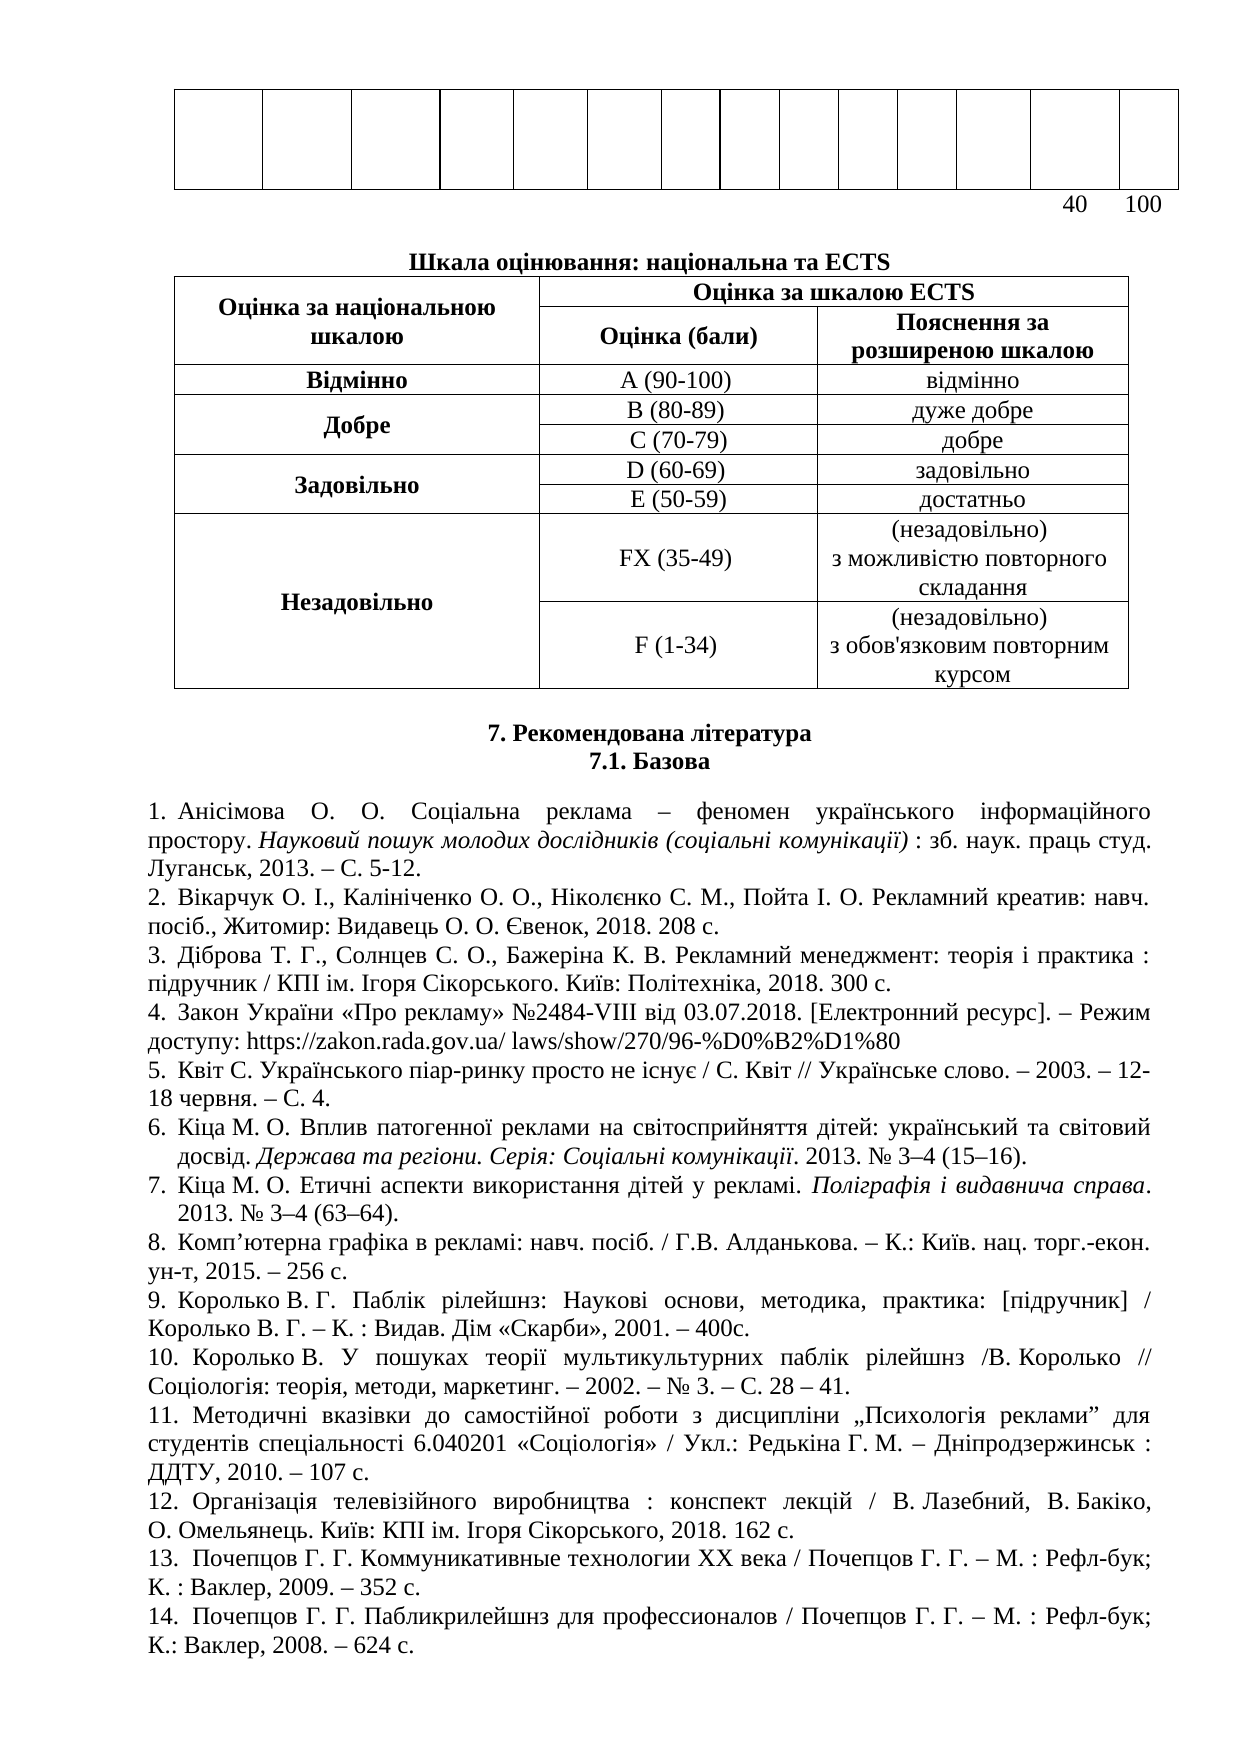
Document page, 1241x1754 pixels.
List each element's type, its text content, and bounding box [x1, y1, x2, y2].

table_cell Добре [175, 395, 539, 454]
table_cell 5 [514, 90, 587, 189]
table_header Оцінка за шкалою ECTS [540, 277, 1128, 306]
table_cell Пояснення за розширеною шкалою [818, 307, 1128, 364]
table_cell F (1-34) [540, 602, 817, 688]
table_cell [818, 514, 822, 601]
text Шкала оцінювання: національна та ЕСТS [148, 247, 1152, 276]
list Королько В. У пошуках теорії мультикультурних паблік рілейшнз /В. Королько // Соціологія: теорія, методи, маркетинг. – 2002. – № 3. – С. 28 – 41. [148, 1342, 1152, 1400]
list Кіца М. О. Етичні аспекти використання дітей у рекламі. Поліграфія і видавнича справа. 2013. № 3–4 (63–64). [148, 1170, 1152, 1227]
table_cell 5 [263, 90, 351, 189]
table_cell 5 [662, 90, 719, 189]
list Кіца М. О. Вплив патогенної реклами на світосприйняття дітей: український та світовий досвід. Держава та регіони. Серія: Соціальні комунікації. 2013. № 3–4 (15–16). [148, 1112, 1152, 1170]
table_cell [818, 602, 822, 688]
list Анісімова О. О. Соціальна реклама – феномен українського інформаційного простору. Науковий пошук молодих дослідників (соціальні комунікації) : зб. наук. праць студ. Луганськ, 2013. – С. 5-12. [148, 796, 1152, 882]
list Закон України «Про рекламу» №2484-VIII від 03.07.2018. [Електронний ресурс]. – Режим доступу: https://zakon.rada.gov.ua/ laws/show/270/96-%D0%B2%D1%80 [148, 997, 1152, 1055]
list Комп’ютерна графіка в рекламі: навч. посіб. / Г.В. Алданькова. – К.: Київ. нац. торг.-екон. ун-т, 2015. – 256 с. [148, 1227, 1152, 1285]
table_cell 5 [898, 90, 956, 189]
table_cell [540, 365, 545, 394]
table_cell Оцінка (бали) [540, 307, 817, 364]
table_cell FX (35-49) [540, 514, 817, 601]
table_cell 5 [957, 90, 1030, 189]
list Почепцов Г. Г. Коммуникативные технологии ХХ века / Почепцов Г. Г. – М. : Рефл-бук; К. : Ваклер, 2009. – 352 с. [148, 1543, 1152, 1601]
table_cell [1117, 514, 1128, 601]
table_cell 5 [588, 90, 661, 189]
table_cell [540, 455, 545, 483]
list Організація телевізійного виробництва : конспект лекцій / В. Лазебний, В. Бакіко, О. Омельянець. Київ: КПІ ім. Ігоря Сікорського, 2018. 162 с. [148, 1486, 1152, 1543]
list Методичні вказівки до самостійної роботи з дисципліни „Психологія реклами” для студентів спеціальності 6.040201 «Соціологія» / Укл.: Редькіна Г. М. – Дніпродзержинськ : ДДТУ, 2010. – 107 с. [148, 1400, 1152, 1486]
text 7. Рекомендована література [148, 718, 1152, 746]
table_cell Задовільно [175, 455, 539, 513]
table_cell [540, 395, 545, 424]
table_cell Відмінно [175, 365, 539, 394]
table_cell 5 [721, 90, 779, 189]
list Діброва Т. Г., Солнцев С. О., Бажеріна К. В. Рекламний менеджмент: теорія і практика : підручник / КПІ ім. Ігоря Сікорського. Київ: Політехніка, 2018. 300 с. [148, 940, 1152, 997]
list Квіт С. Українського піар-ринку просто не існує / С. Квіт // Українське слово. – 2003. – 12-18 червня. – С. 4. [148, 1055, 1152, 1112]
table_cell 5 [352, 90, 439, 189]
table_cell 5 [441, 90, 513, 189]
table_cell 5 [175, 90, 262, 189]
list Королько В. Г. Паблік рілейшнз: Наукові основи, методика, практика: [підручник] / Королько В. Г. – К. : Видав. Дім «Скарби», 2001. – 400с. [148, 1285, 1152, 1342]
table_cell 5 [839, 90, 897, 189]
table_cell 5 [780, 90, 838, 189]
list Почепцов Г. Г. Пабликрилейшнз для профессионалов / Почепцов Г. Г. – М. : Рефл-бук; К.: Ваклер, 2008. – 624 с. [148, 1601, 1152, 1658]
table_header Оцінка за національною шкалою [175, 277, 539, 364]
table_cell Незадовільно [175, 514, 539, 688]
text 7.1. Базова [148, 746, 1152, 775]
list Вікарчук О. І., Калініченко О. О., Ніколєнко С. М., Пойта І. О. Рекламний креатив: навч. посіб., Житомир: Видавець О. О. Євенок, 2018. 208 с. [148, 882, 1152, 940]
